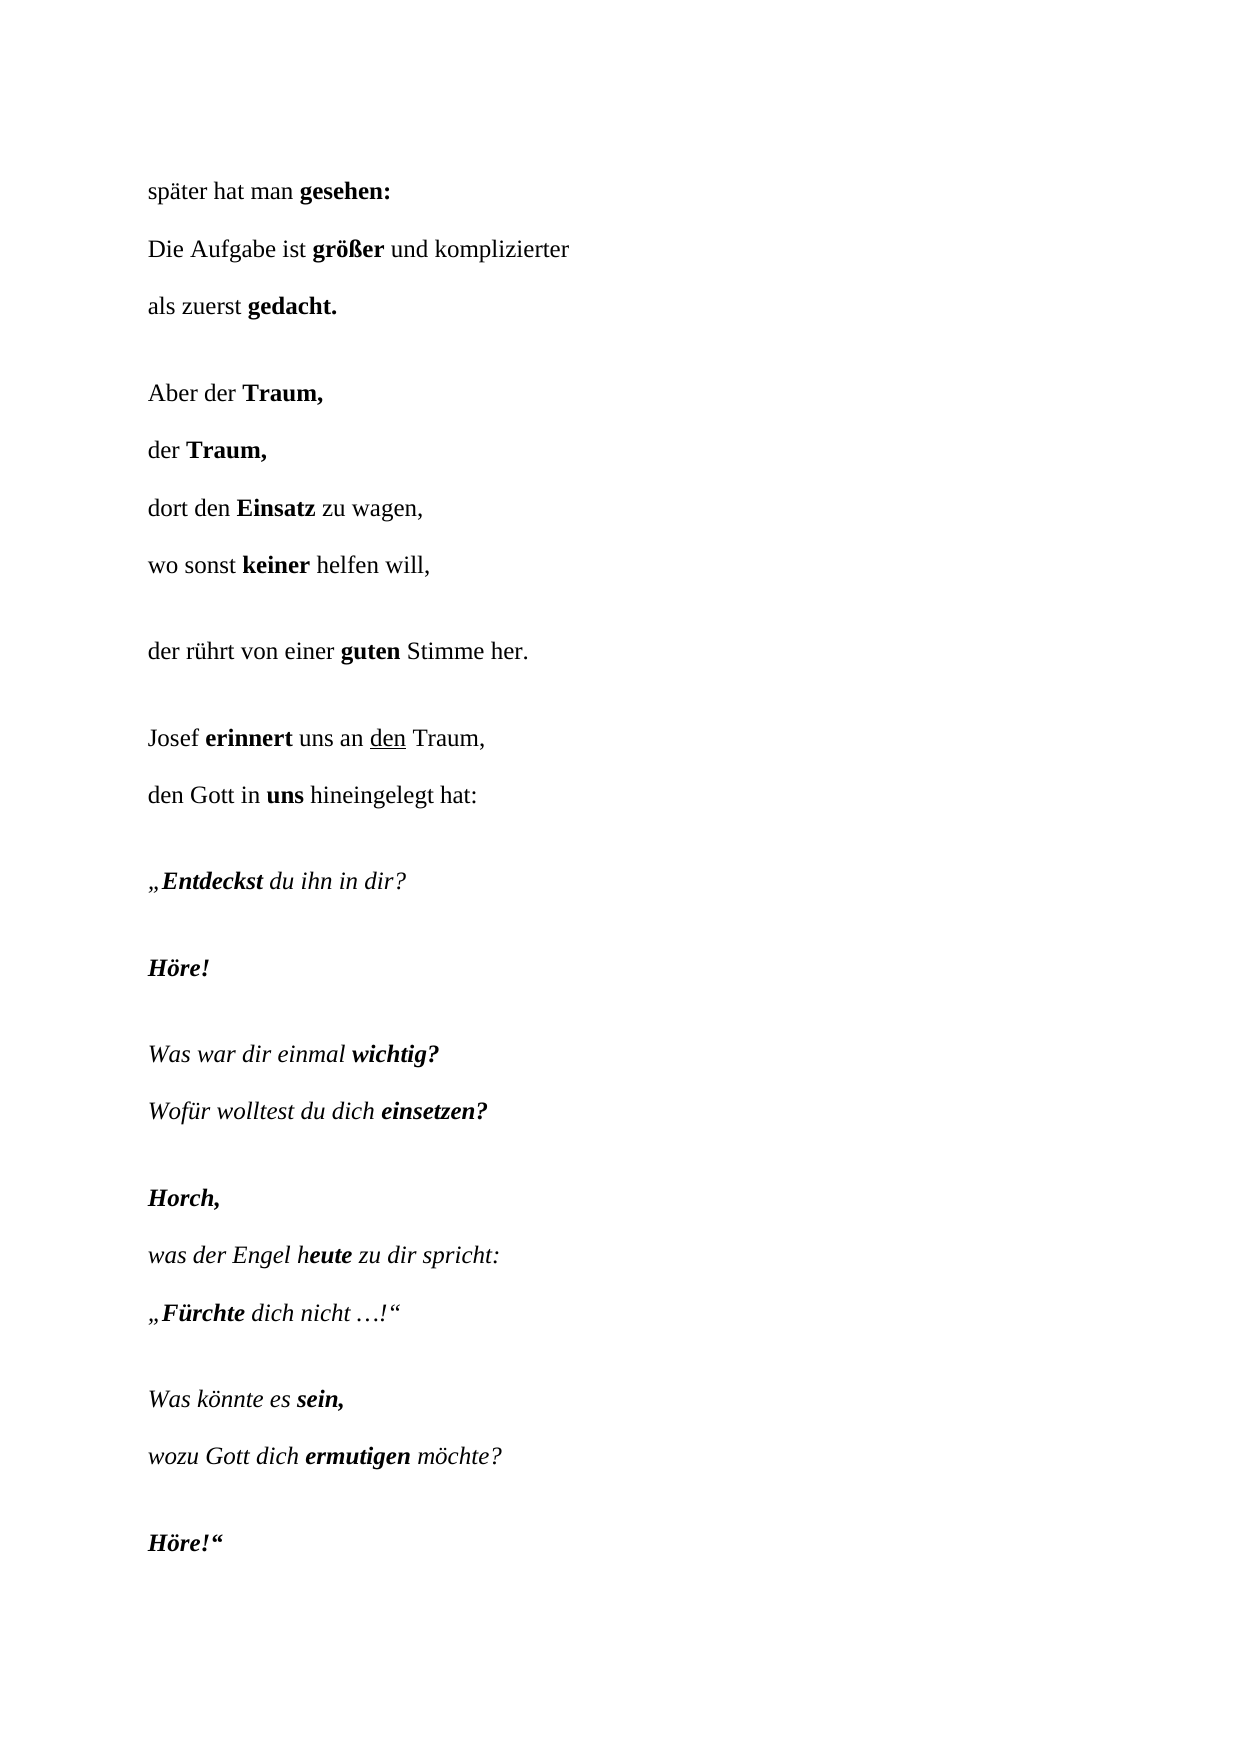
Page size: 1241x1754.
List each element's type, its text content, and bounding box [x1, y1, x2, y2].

text Höre! [148, 953, 1093, 981]
text der Traum, [148, 435, 1093, 464]
text Josef erinnert uns an den Traum, [148, 723, 1093, 751]
text Was könnte es sein, [148, 1384, 1093, 1413]
text was der Engel heute zu dir spricht: [148, 1240, 1093, 1269]
text Was war dir einmal wichtig? [148, 1039, 1093, 1068]
text „Entdeckst du ihn in dir? [148, 866, 1093, 895]
text der rührt von einer guten Stimme her. [148, 636, 1093, 665]
text später hat man gesehen: [148, 176, 1093, 205]
text Horch, [148, 1183, 1093, 1211]
text Die Aufgabe ist größer und komplizierter [148, 234, 1093, 263]
text als zuerst gedacht. [148, 291, 1093, 320]
text Wofür wolltest du dich einsetzen? [148, 1096, 1093, 1125]
text wo sonst keiner helfen will, [148, 550, 1093, 579]
text Höre!“ [148, 1528, 1093, 1556]
text dort den Einsatz zu wagen, [148, 493, 1093, 521]
text den Gott in uns hineingelegt hat: [148, 780, 1093, 809]
text „Fürchte dich nicht …!“ [148, 1298, 1093, 1326]
text Aber der Traum, [148, 378, 1093, 406]
text wozu Gott dich ermutigen möchte? [148, 1441, 1093, 1470]
